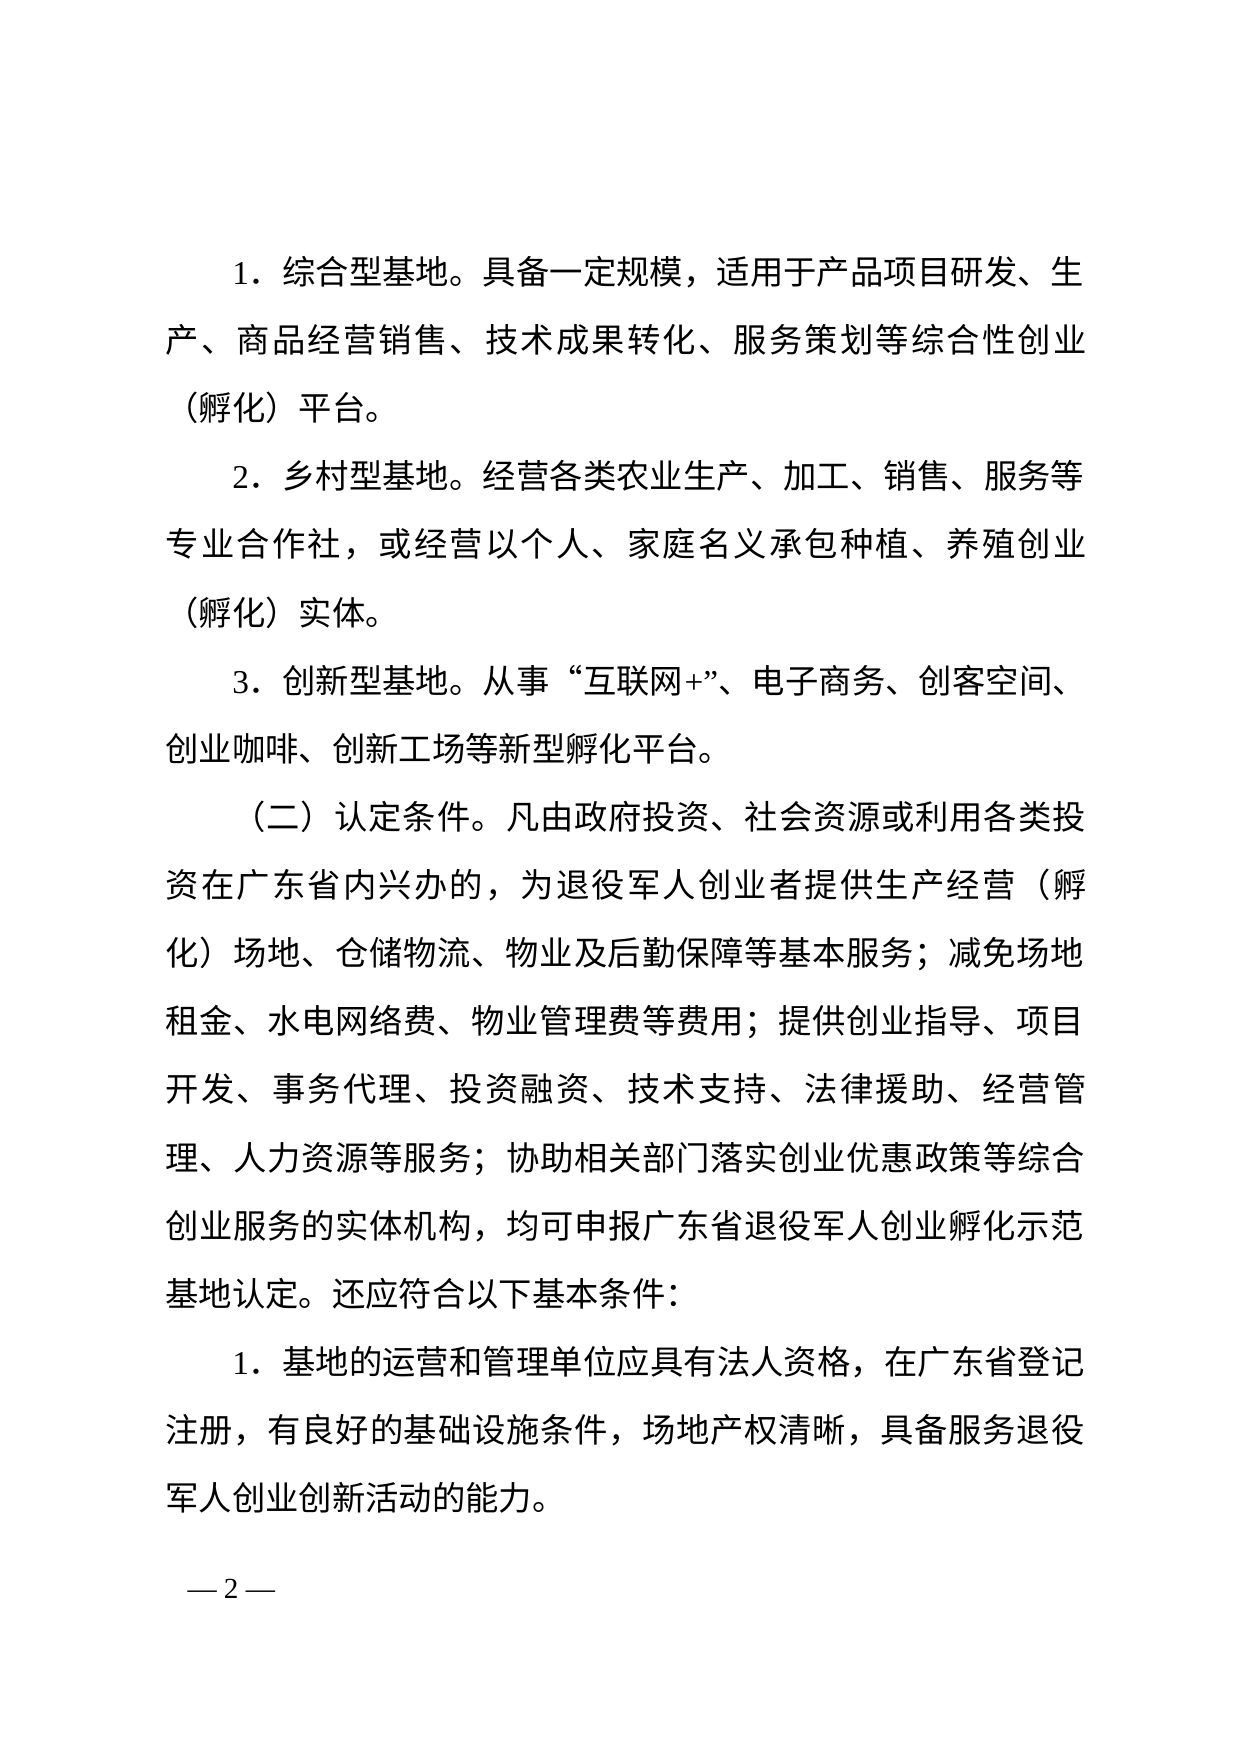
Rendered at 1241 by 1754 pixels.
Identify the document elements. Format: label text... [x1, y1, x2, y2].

list （二）认定条件。凡由政府投资、社会资源或利用各类投资在广东省内兴办的，为退役军人创业者提供生产经营（孵化）场地、仓储物流、物业及后勤保障等基本服务；减免场地租金、水电网络费、物业管理费等费用；提供创业指导、项目开发、事务代理、投资融资、技术支持、法律援助、经营管理、人力资源等服务；协助相关部门落实创业优惠政策等综合创业服务的实体机构，均可申报广东省退役军人创业孵化示范基地认定。还应符合以下基本条件： [165, 781, 1087, 1326]
text 1．基地的运营和管理单位应具有法人资格，在广东省登记注册，有良好的基础设施条件，场地产权清晰，具备服务退役军人创业创新活动的能力。 [165, 1326, 1087, 1530]
list 2．乡村型基地。经营各类农业生产、加工、销售、服务等专业合作社，或经营以个人、家庭名义承包种植、养殖创业（孵化）实体。 [165, 440, 1087, 644]
list 3．创新型基地。从事“互联网+”、电子商务、创客空间、创业咖啡、创新工场等新型孵化平台。 [165, 644, 1087, 781]
list 1．综合型基地。具备一定规模，适用于产品项目研发、生产、商品经营销售、技术成果转化、服务策划等综合性创业（孵化）平台。 [165, 236, 1087, 440]
